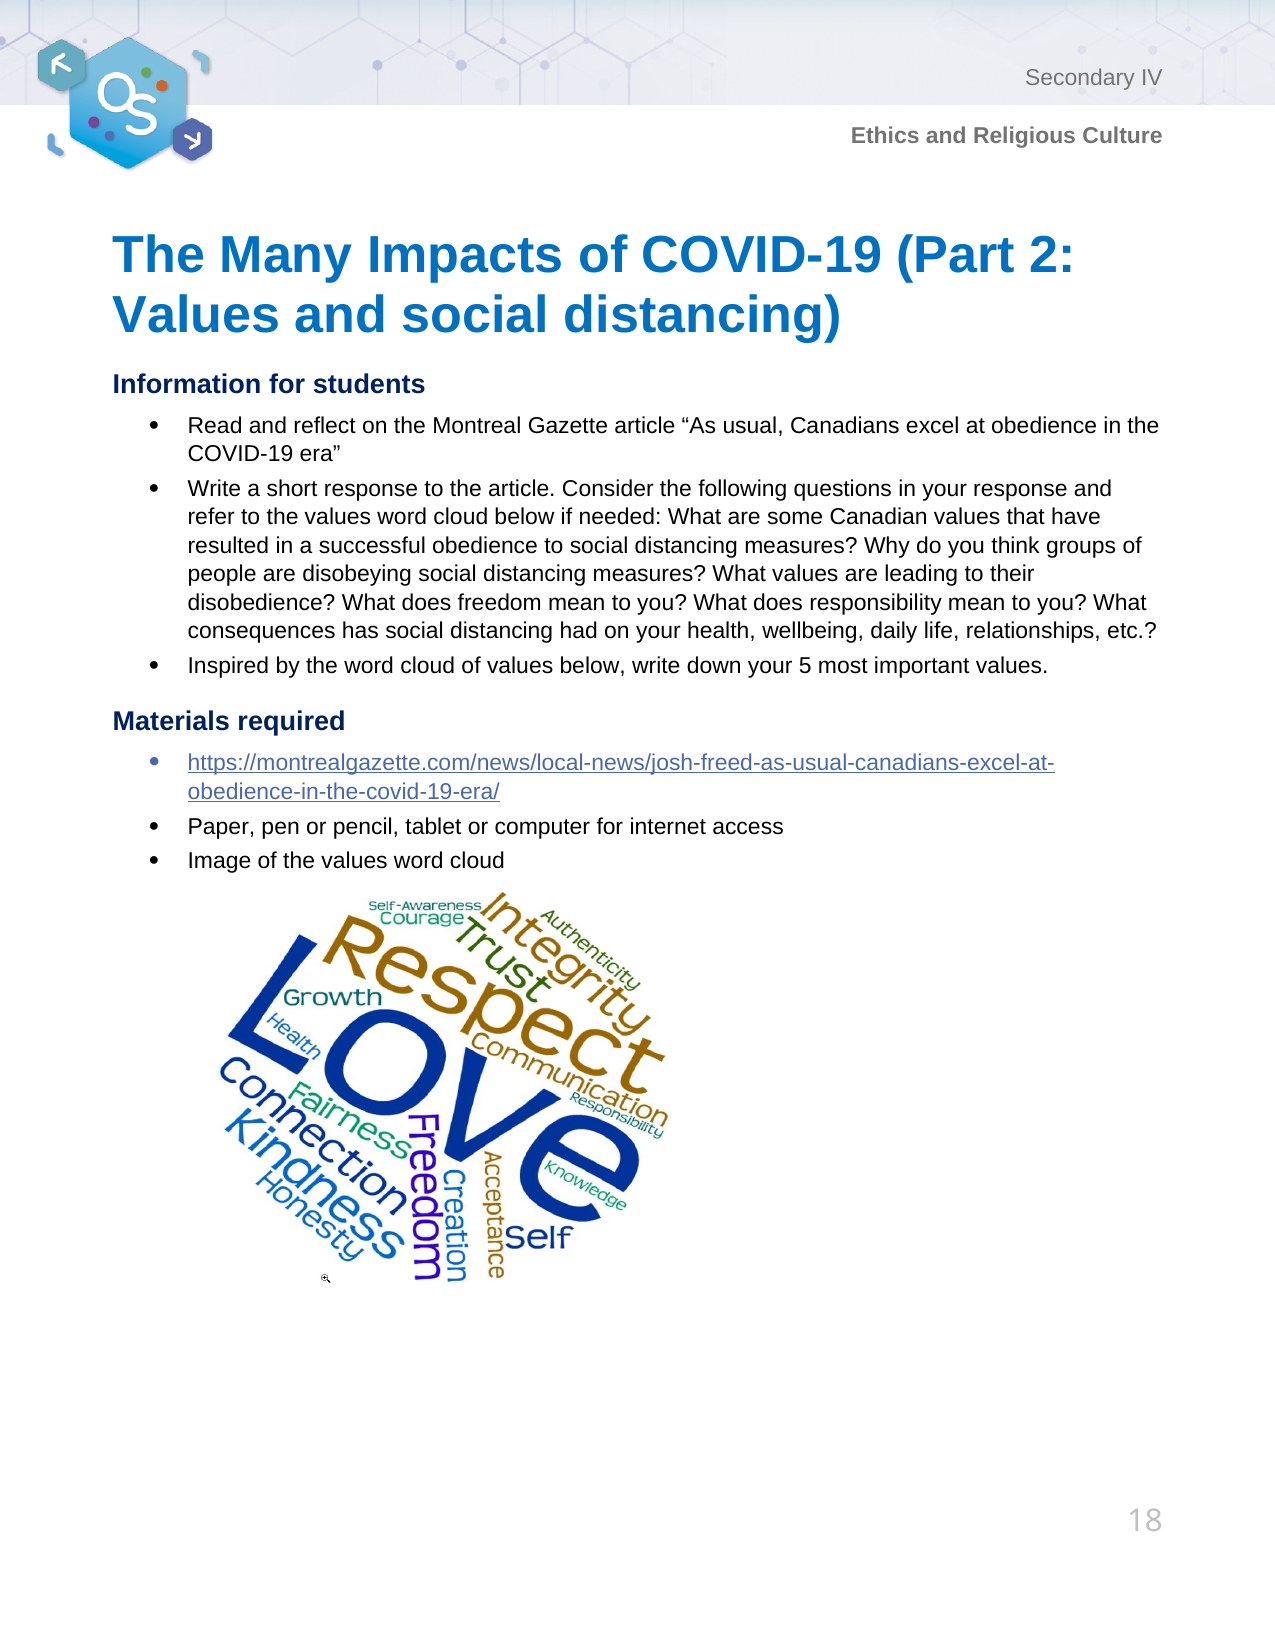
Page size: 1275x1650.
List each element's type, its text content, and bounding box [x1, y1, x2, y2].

list Paper, pen or pencil, tablet or computer for internet access [150, 813, 1162, 839]
text Ethics and Religious Culture [112, 122, 1162, 148]
text Information for students [112, 368, 1162, 399]
text The Many Impacts of COVID-19 (Part 2: Values and social distancing) [112, 223, 1162, 343]
text Materials required [112, 705, 1162, 736]
list Image of the values word cloud [150, 847, 1162, 874]
list Read and reflect on the Montreal Gazette article “As usual, Canadians excel at obedience in the COVID-19 era” [150, 412, 1162, 467]
list Write a short response to the article. Consider the following questions in your response and refer to the values word cloud below if needed: What are some Canadian values that have resulted in a successful obedience to social distancing measures? Why do you think groups of people are disobeying social distancing measures? What values are leading to their disobedience? What does freedom mean to you? What does responsibility mean to you? What consequences has social distancing had on your health, wellbeing, daily life, relationships, etc.? [150, 475, 1162, 643]
list Inspired by the word cloud of values below, write down your 5 most important values. [150, 652, 1162, 678]
picture [187, 882, 707, 1290]
list https://montrealgazette.com/news/local-news/josh-freed-as-usual-canadians-excel-at-obedience-in-the-covid-19-era/ [150, 749, 1162, 804]
picture [0, 0, 1275, 189]
